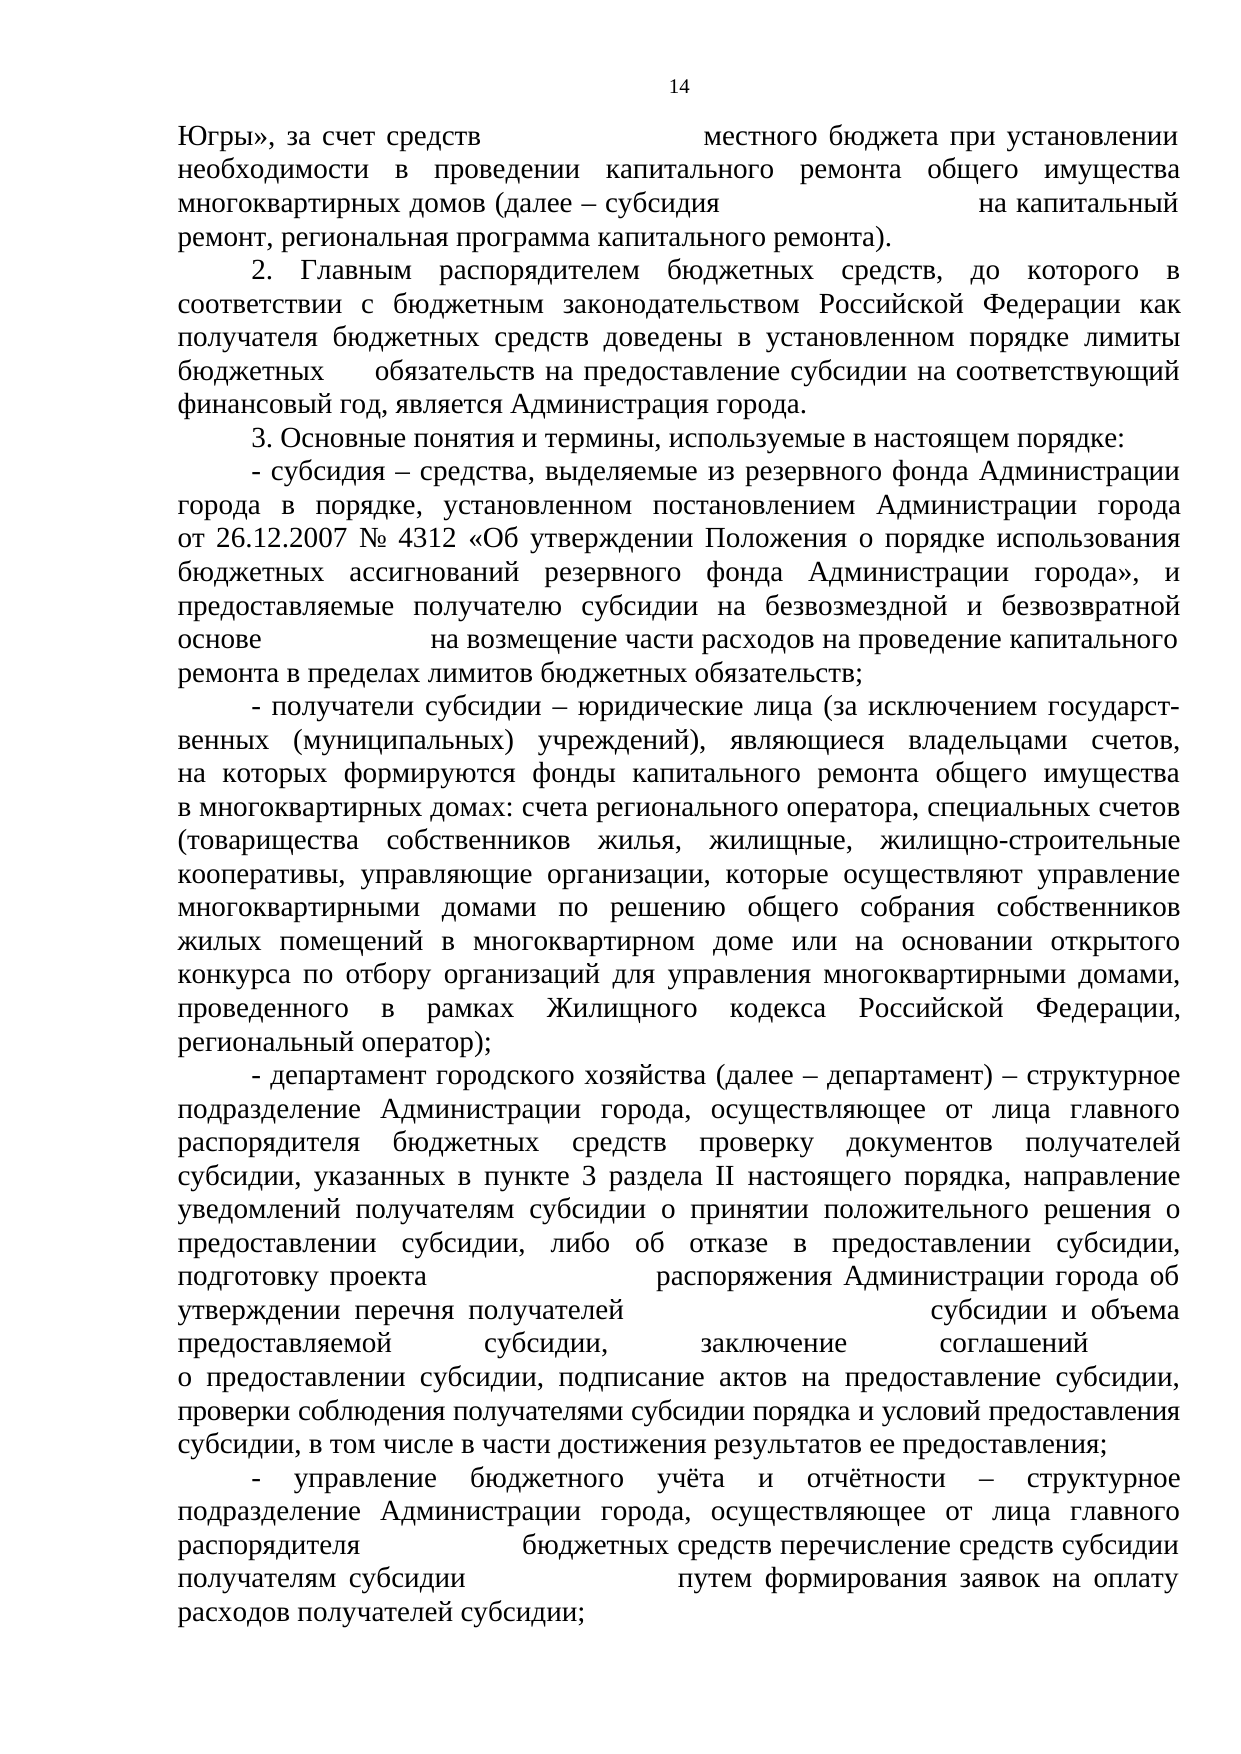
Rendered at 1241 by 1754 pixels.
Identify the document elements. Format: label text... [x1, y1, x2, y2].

text 2. Главным распорядителем бюджетных средств, до которого в соответствии с бюджетным законодательством Российской Федерации как получателя бюджетных средств доведены в установленном порядке лимиты бюджетных обязательств на предоставление субсидии на соответствующий финансовый год, является Администрация города. [177, 252, 1181, 420]
text - департамент городского хозяйства (далее – департамент) – структурное подразделение Администрации города, осуществляющее от лица главного распорядителя бюджетных средств проверку документов получателей субсидии, указанных в пункте 3 раздела II настоящего порядка, направление уведомлений получателям субсидии о принятии положительного решения о предоставлении субсидии, либо об отказе в предоставлении субсидии, подготовку проекта распоряжения Администрации города об утверждении перечня получателей субсидии и объема предоставляемой субсидии, заключение соглашений о предоставлении субсидии, подписание актов на предоставление субсидии, проверки соблюдения получателями субсидии порядка и условий предоставления субсидии, в том числе в части достижения результатов ее предоставления; [177, 1057, 1181, 1460]
text - субсидия – средства, выделяемые из резервного фонда Администрации города в порядке, установленном постановлением Администрации города от 26.12.2007 № 4312 «Об утверждении Положения о порядке использования бюджетных ассигнований резервного фонда Администрации города», и предоставляемые получателю субсидии на безвозмездной и безвозвратной основе на возмещение части расходов на проведение капитального ремонта в пределах лимитов бюджетных обязательств; [177, 453, 1181, 688]
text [177, 118, 1181, 252]
text - получатели субсидии – юридические лица (за исключением государст-венных (муниципальных) учреждений), являющиеся владельцами счетов, на которых формируются фонды капитального ремонта общего имущества в многоквартирных домах: счета регионального оператора, специальных счетов (товарищества собственников жилья, жилищные, жилищно-строительные кооперативы, управляющие организации, которые осуществляют управление многоквартирными домами по решению общего собрания собственников жилых помещений в многоквартирном доме или на основании открытого конкурса по отбору организаций для управления многоквартирными домами, проведенного в рамках Жилищного кодекса Российской Федерации, региональный оператор); [177, 688, 1181, 1057]
text 3. Основные понятия и термины, используемые в настоящем порядке: [177, 420, 1181, 453]
text - управление бюджетного учёта и отчётности – структурное подразделение Администрации города, осуществляющее от лица главного распорядителя бюджетных средств перечисление средств субсидии получателям субсидии путем формирования заявок на оплату расходов получателей субсидии; [177, 1460, 1181, 1627]
